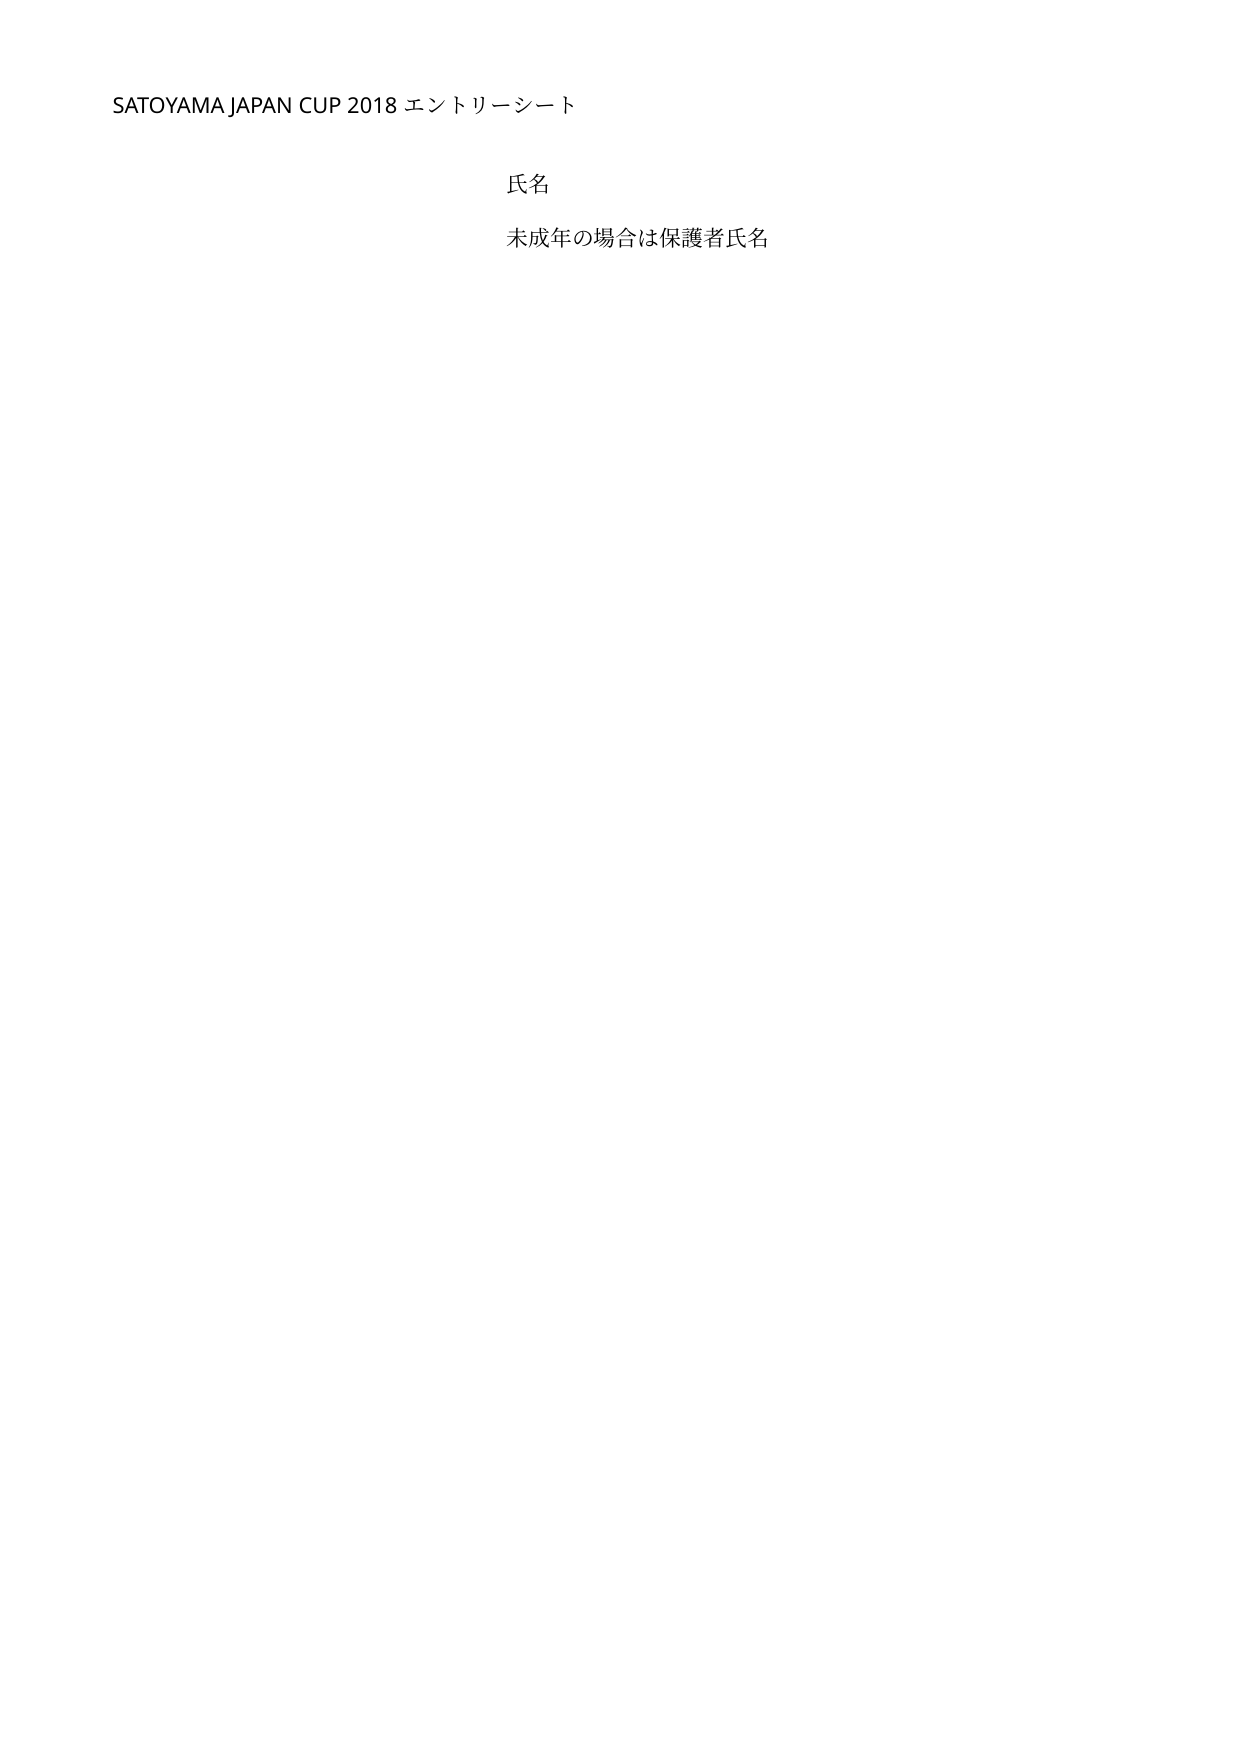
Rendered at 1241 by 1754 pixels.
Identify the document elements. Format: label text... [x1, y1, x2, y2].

text 未成年の場合は保護者氏名 [112, 218, 1128, 255]
text 氏名 [112, 164, 1128, 202]
